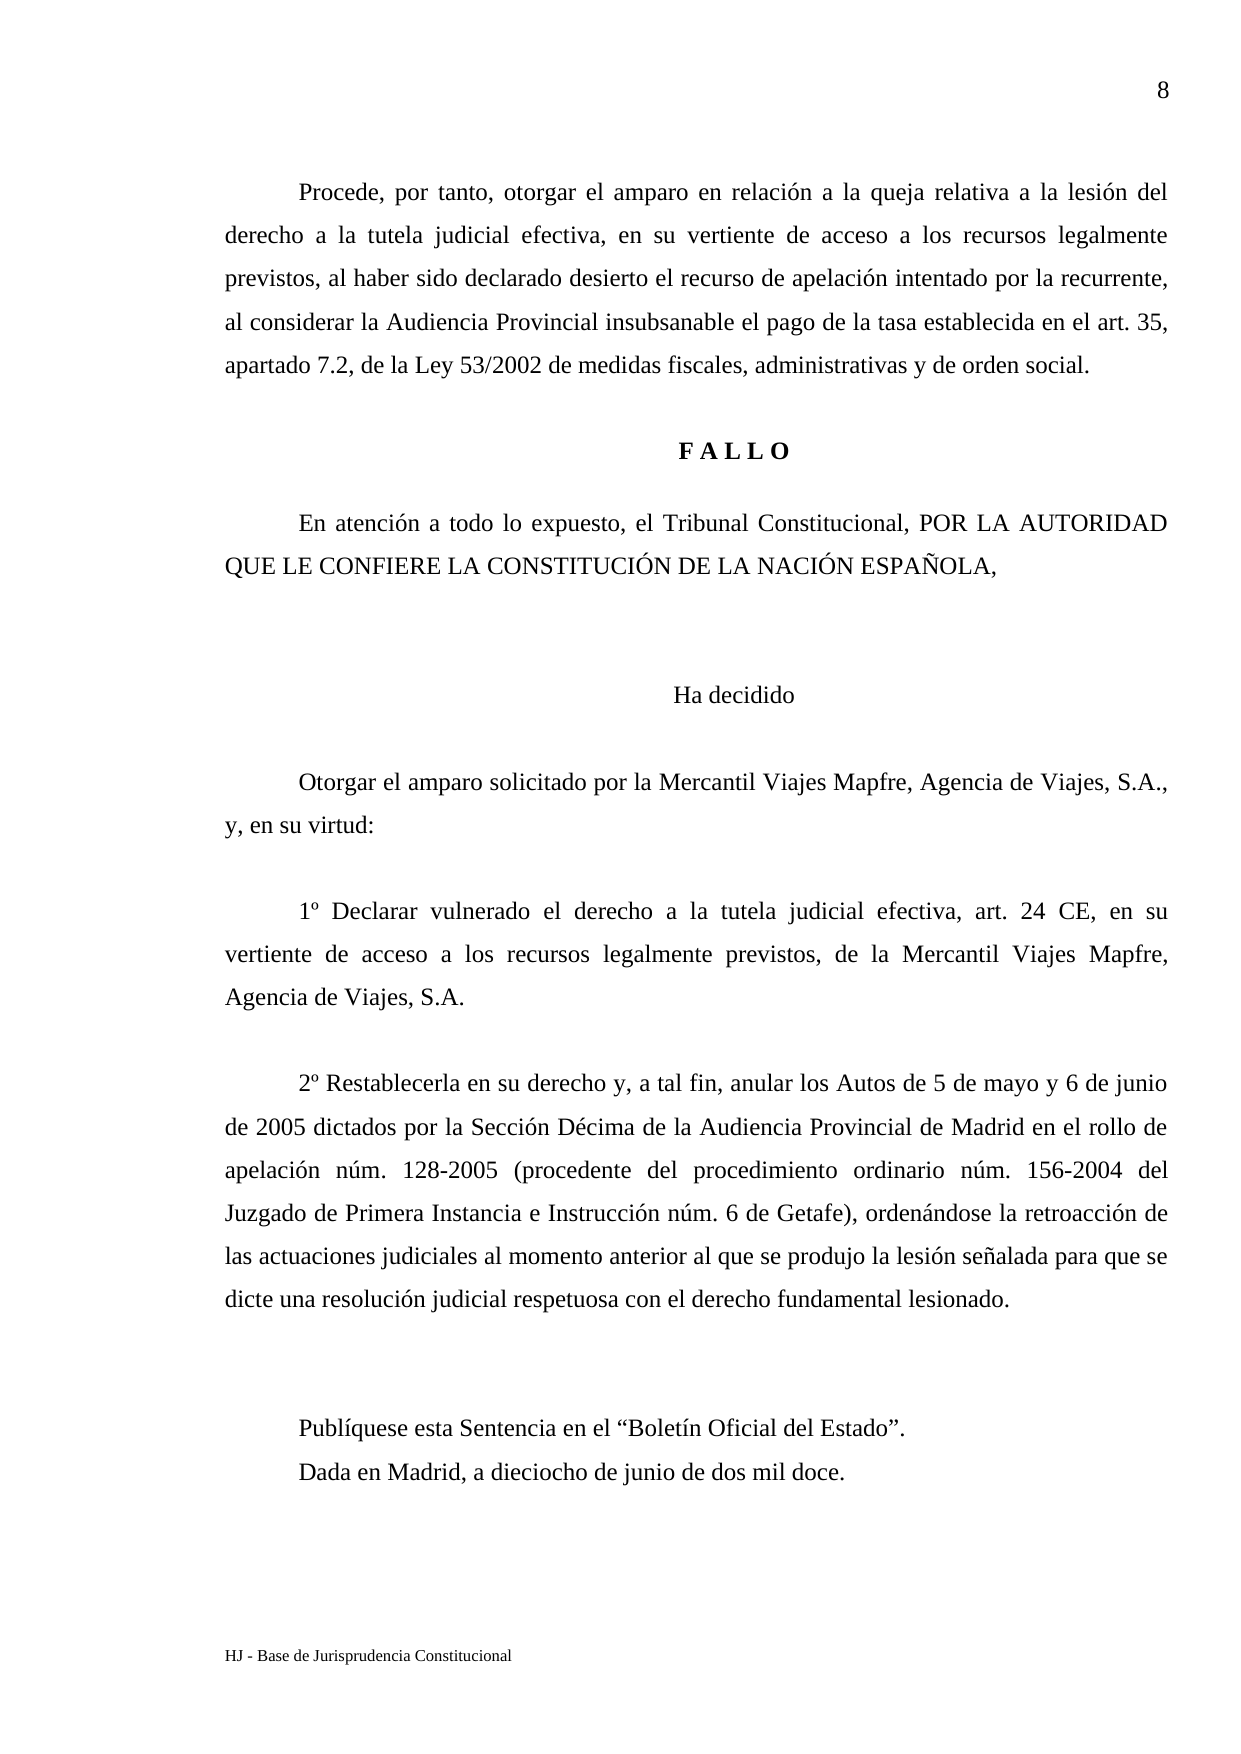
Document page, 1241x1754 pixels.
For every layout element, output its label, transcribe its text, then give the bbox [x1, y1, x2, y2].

text En atención a todo lo expuesto, el Tribunal Constitucional, POR LA AUTORIDAD QUE LE CONFIERE LA CONSTITUCIÓN DE LA NACIÓN ESPAÑOLA, [224, 508, 1169, 580]
text Ha decidido [224, 680, 1169, 709]
text Dada en Madrid, a dieciocho de junio de dos mil doce. [224, 1457, 1169, 1485]
text Procede, por tanto, otorgar el amparo en relación a la queja relativa a la lesión del derecho a la tutela judicial efectiva, en su vertiente de acceso a los recursos legalmente previstos, al haber sido declarado desierto el recurso de apelación intentado por la recurrente, al considerar la Audiencia Provincial insubsanable el pago de la tasa establecida en el art. 35, apartado 7.2, de la Ley 53/2002 de medidas fiscales, administrativas y de orden social. [224, 177, 1169, 378]
text 2º Restablecerla en su derecho y, a tal fin, anular los Autos de 5 de mayo y 6 de junio de 2005 dictados por la Sección Décima de la Audiencia Provincial de Madrid en el rollo de apelación núm. 128-2005 (procedente del procedimiento ordinario núm. 156-2004 del Juzgado de Primera Instancia e Instrucción núm. 6 de Getafe), ordenándose la retroacción de las actuaciones judiciales al momento anterior al que se produjo la lesión señalada para que se dicte una resolución judicial respetuosa con el derecho fundamental lesionado. [224, 1068, 1169, 1313]
text 1º Declarar vulnerado el derecho a la tutela judicial efectiva, art. 24 CE, en su vertiente de acceso a los recursos legalmente previstos, de la Mercantil Viajes Mapfre, Agencia de Viajes, S.A. [224, 896, 1169, 1011]
text Publíquese esta Sentencia en el “Boletín Oficial del Estado”. [224, 1413, 1169, 1442]
text Otorgar el amparo solicitado por la Mercantil Viajes Mapfre, Agencia de Viajes, S.A., y, en su virtud: [224, 767, 1169, 838]
subtitle F A L L O [224, 436, 1169, 465]
